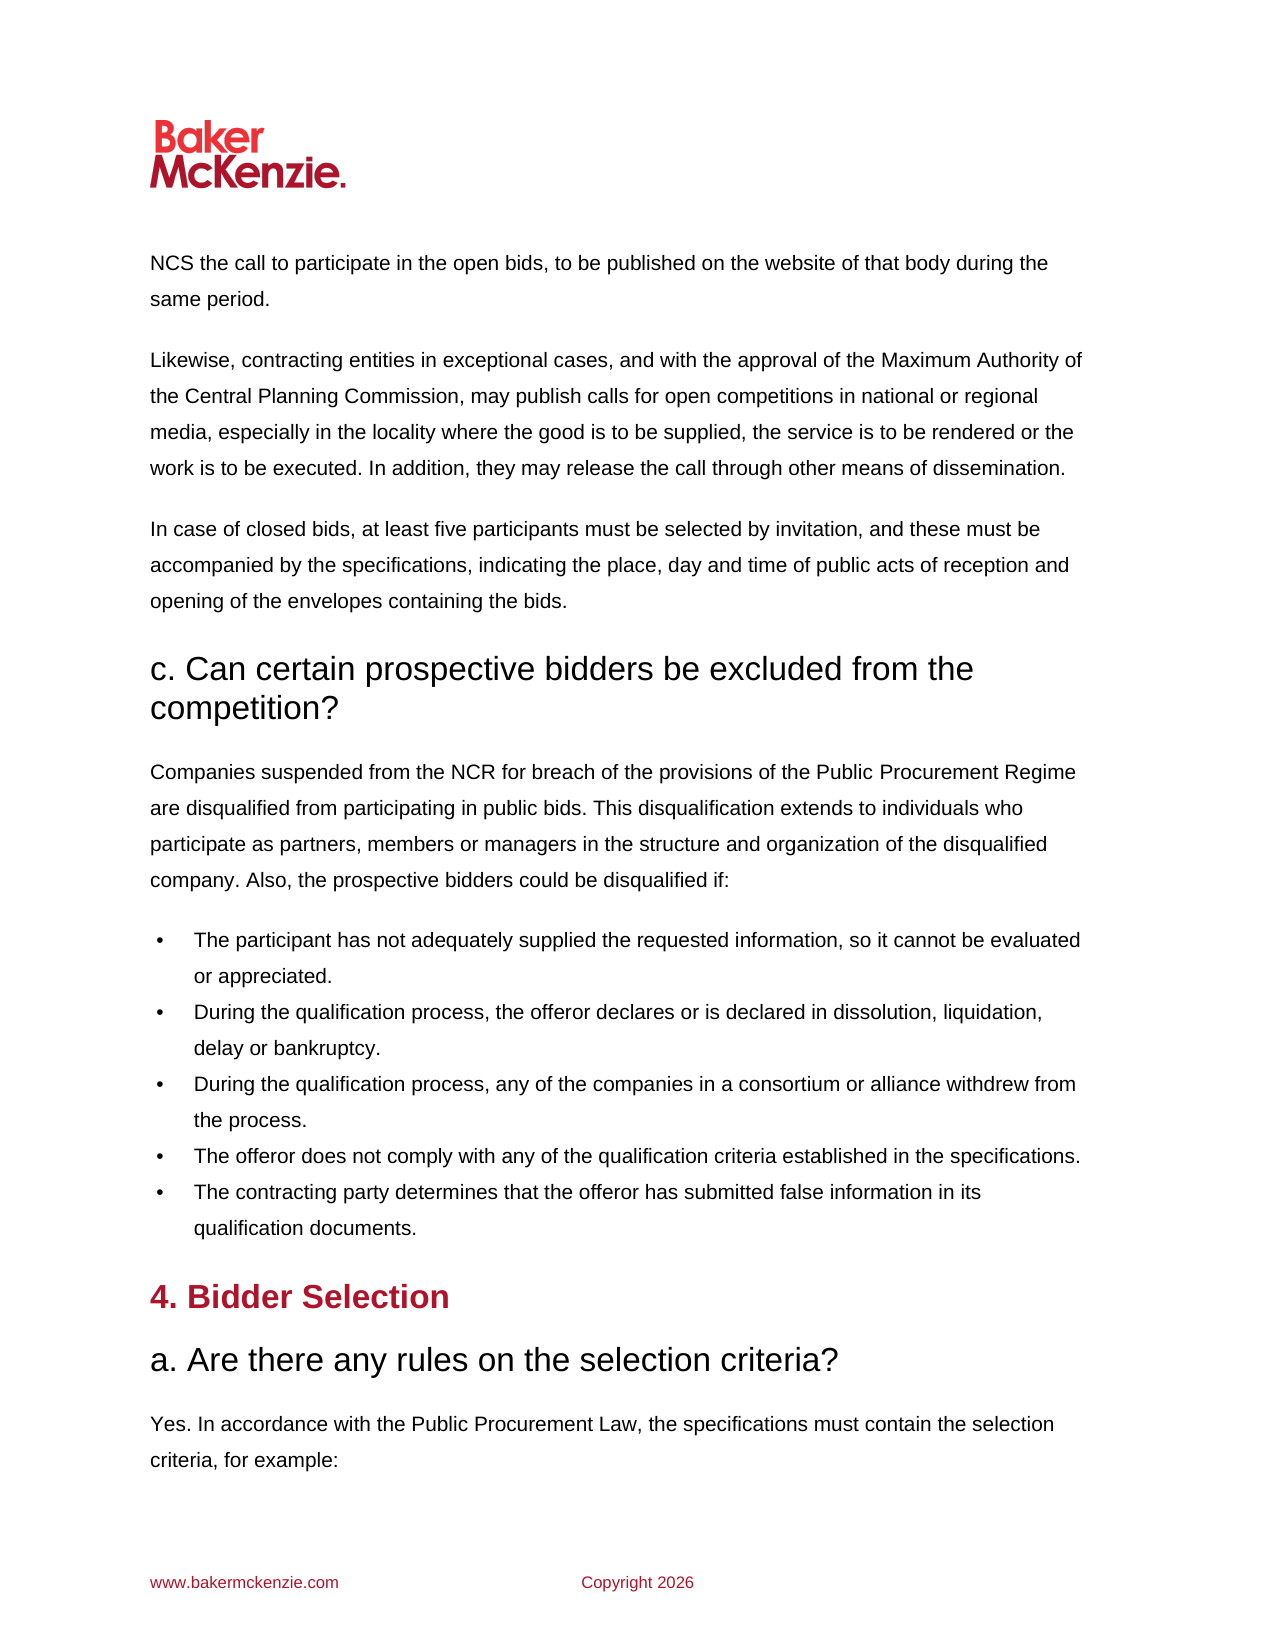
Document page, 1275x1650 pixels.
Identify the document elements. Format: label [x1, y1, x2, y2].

picture [150, 120, 346, 189]
